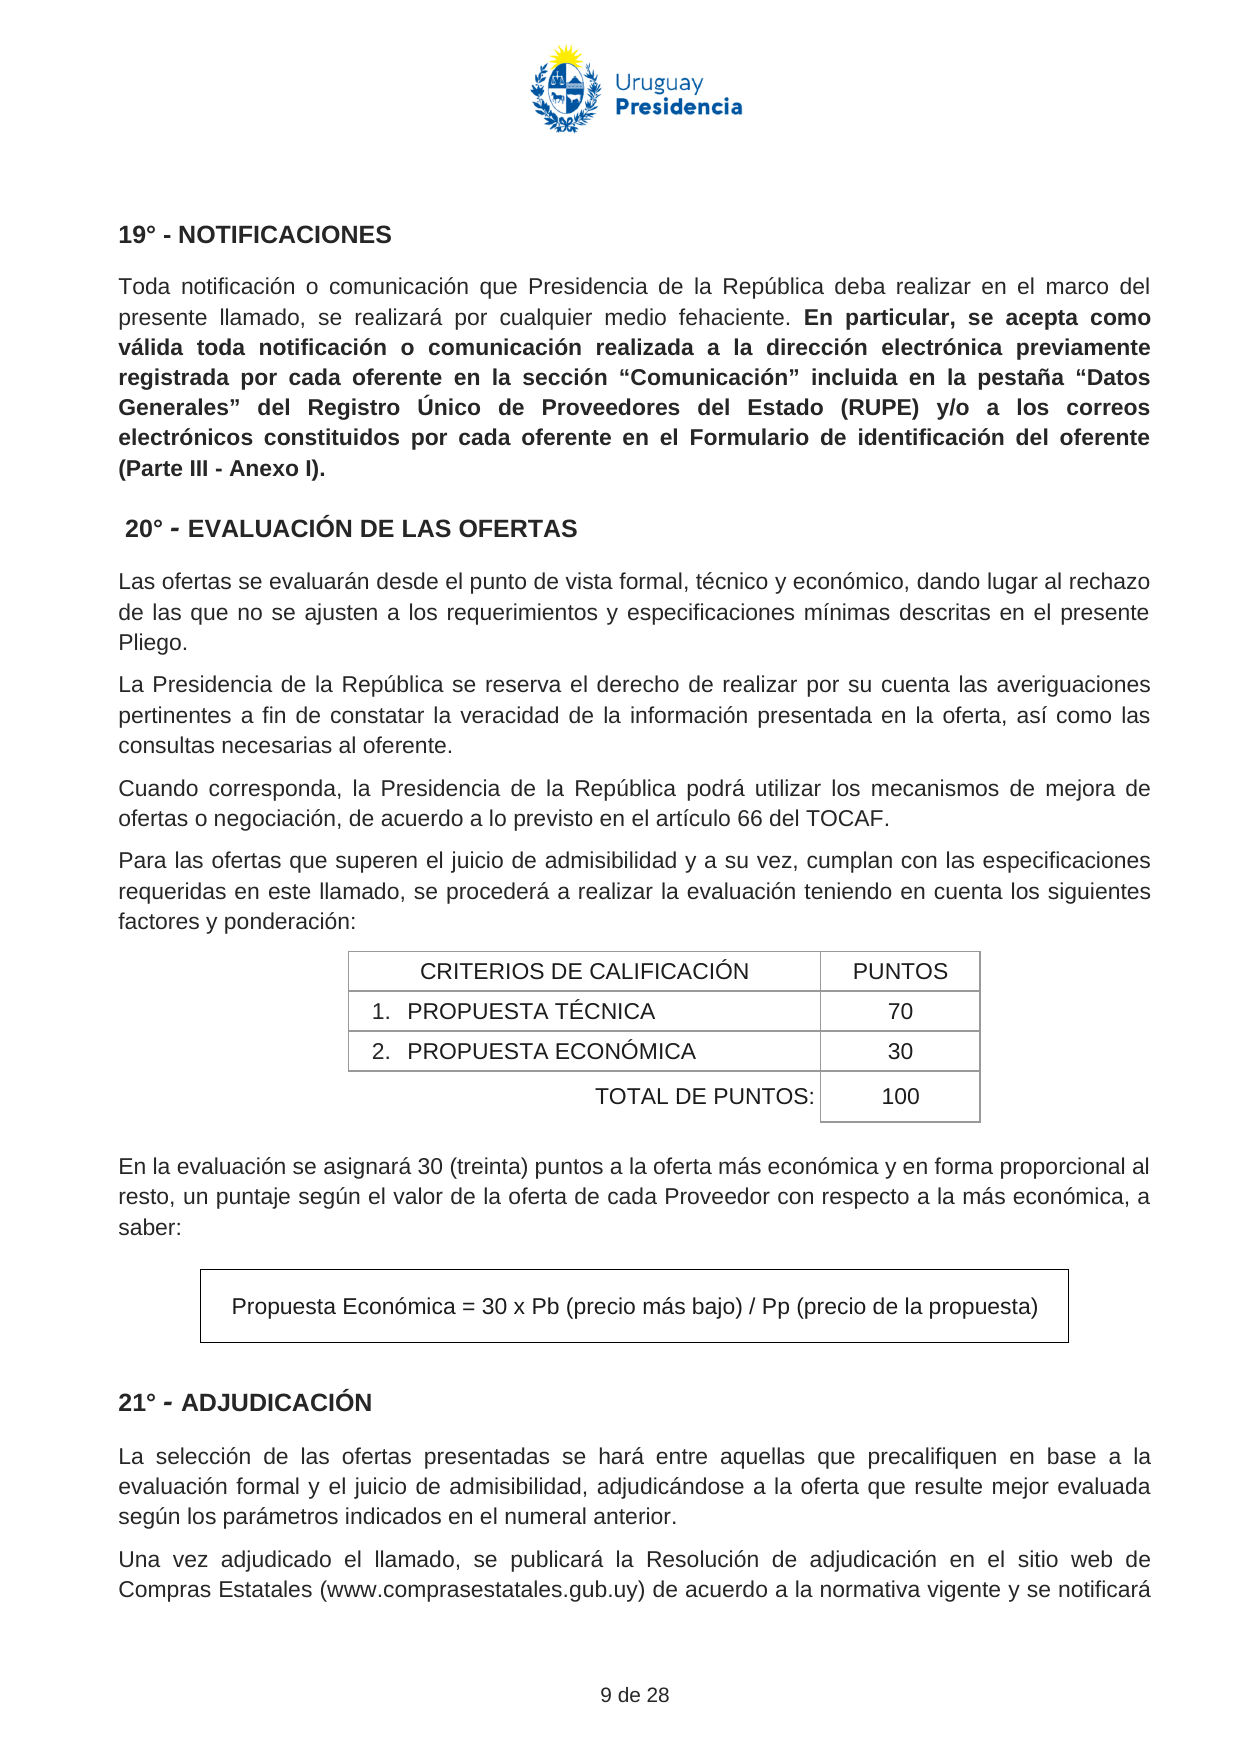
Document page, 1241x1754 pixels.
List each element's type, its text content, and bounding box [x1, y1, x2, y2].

text 20° - EVALUACIÓN DE LAS OFERTAS [118, 510, 1152, 543]
table_header CRITERIOS DE CALIFICACIÓN [349, 952, 820, 990]
text Toda notificación o comunicación que Presidencia de la República deba realizar en el marco del presente llamado, se realizará por cualquier medio fehaciente. En particular, se acepta como válida toda notificación o comunicación realizada a la dirección electrónica previamente registrada por cada oferente en la sección “Comunicación” incluida en la pestaña “Datos Generales” del Registro Único de Proveedores del Estado (RUPE) y/o a los correos electrónicos constituidos por cada oferente en el Formulario de identificación del oferente (Parte III - Anexo I). [118, 273, 1152, 481]
picture [526, 44, 744, 136]
table_cell 30 [821, 1032, 979, 1070]
text Para las ofertas que superen el juicio de admisibilidad y a su vez, cumplan con las especificaciones requeridas en este llamado, se procederá a realizar la evaluación teniendo en cuenta los siguientes factores y ponderación: [118, 847, 1152, 934]
table_cell 70 [821, 992, 979, 1030]
text La Presidencia de la República se reserva el derecho de realizar por su cuenta las averiguaciones pertinentes a fin de constatar la veracidad de la información presentada en la oferta, así como las consultas necesarias al oferente. [118, 671, 1152, 758]
text En la evaluación se asignará 30 (treinta) puntos a la oferta más económica y en forma proporcional al resto, un puntaje según el valor de la oferta de cada Proveedor con respecto a la más económica, a saber: [118, 1153, 1152, 1240]
text Cuando corresponda, la Presidencia de la República podrá utilizar los mecanismos de mejora de ofertas o negociación, de acuerdo a lo previsto en el artículo 66 del TOCAF. [118, 774, 1152, 831]
text Las ofertas se evaluarán desde el punto de vista formal, técnico y económico, dando lugar al rechazo de las que no se ajusten a los requerimientos y especificaciones mínimas descritas en el presente Pliego. [118, 568, 1152, 655]
text La selección de las ofertas presentadas se hará entre aquellas que precalifiquen en base a la evaluación formal y el juicio de admisibilidad, adjudicándose a la oferta que resulte mejor evaluada según los parámetros indicados en el numeral anterior. [118, 1443, 1152, 1529]
text 19° - NOTIFICACIONES [118, 219, 1152, 248]
text 21° - ADJUDICACIÓN [118, 1384, 1152, 1418]
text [118, 1546, 1152, 1602]
table_cell PROPUESTA ECONÓMICA [349, 1032, 820, 1070]
text Propuesta Económica = 30 x Pb (precio más bajo) / Pp (precio de la propuesta) [201, 1270, 1068, 1342]
table_cell PROPUESTA TÉCNICA [349, 992, 820, 1030]
table_cell TOTAL DE PUNTOS: [349, 1072, 820, 1121]
table_header PUNTOS [821, 952, 979, 990]
table_cell 100 [821, 1072, 979, 1121]
